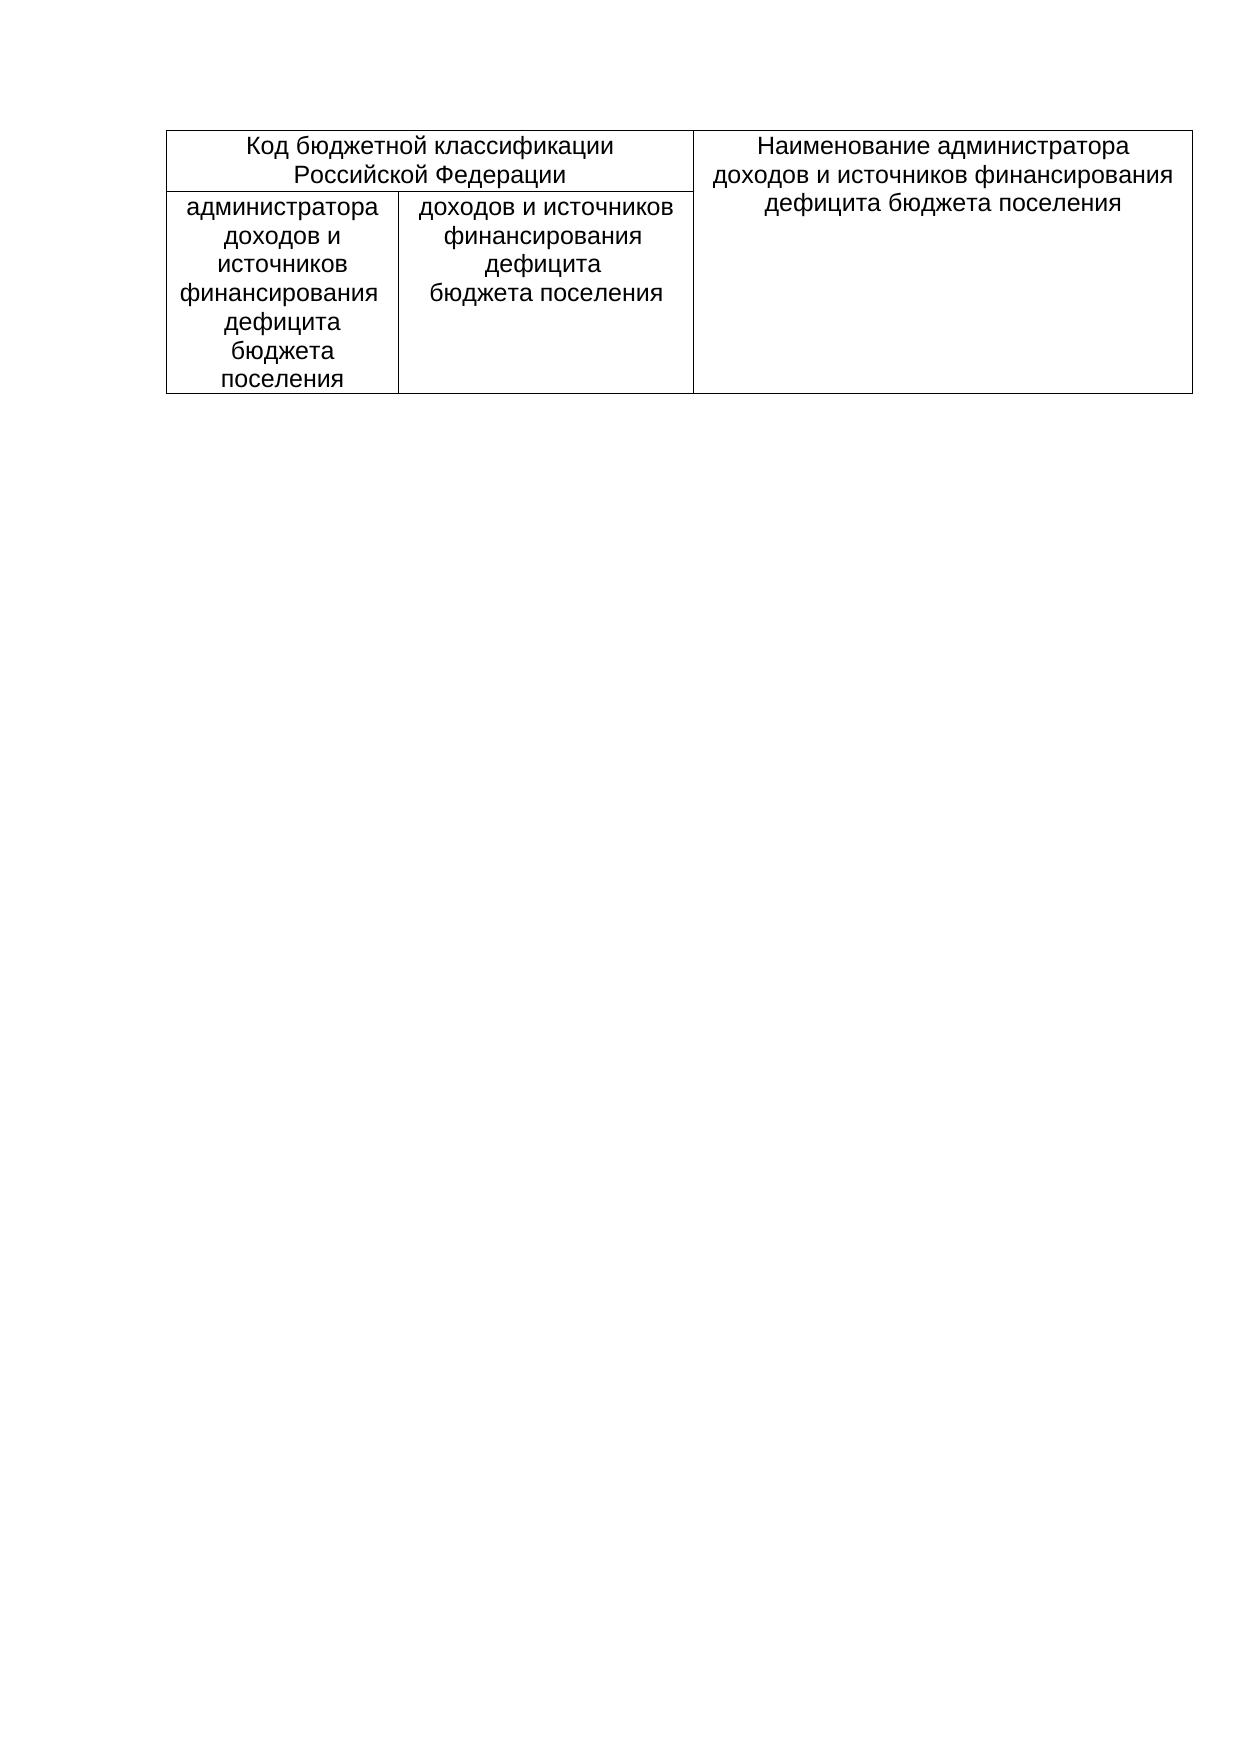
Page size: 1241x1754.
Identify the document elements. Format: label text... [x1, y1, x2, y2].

table_header Наименование администратора доходов и источников финансирования дефицита бюджета поселения [694, 131, 1192, 393]
table_cell администратора доходов и источников финансирования дефицита бюджета поселения [167, 192, 398, 393]
table_header Код бюджетной классификации Российской Федерации [167, 131, 693, 191]
table_cell доходов и источников финансирования дефицита бюджета поселения [399, 192, 693, 393]
